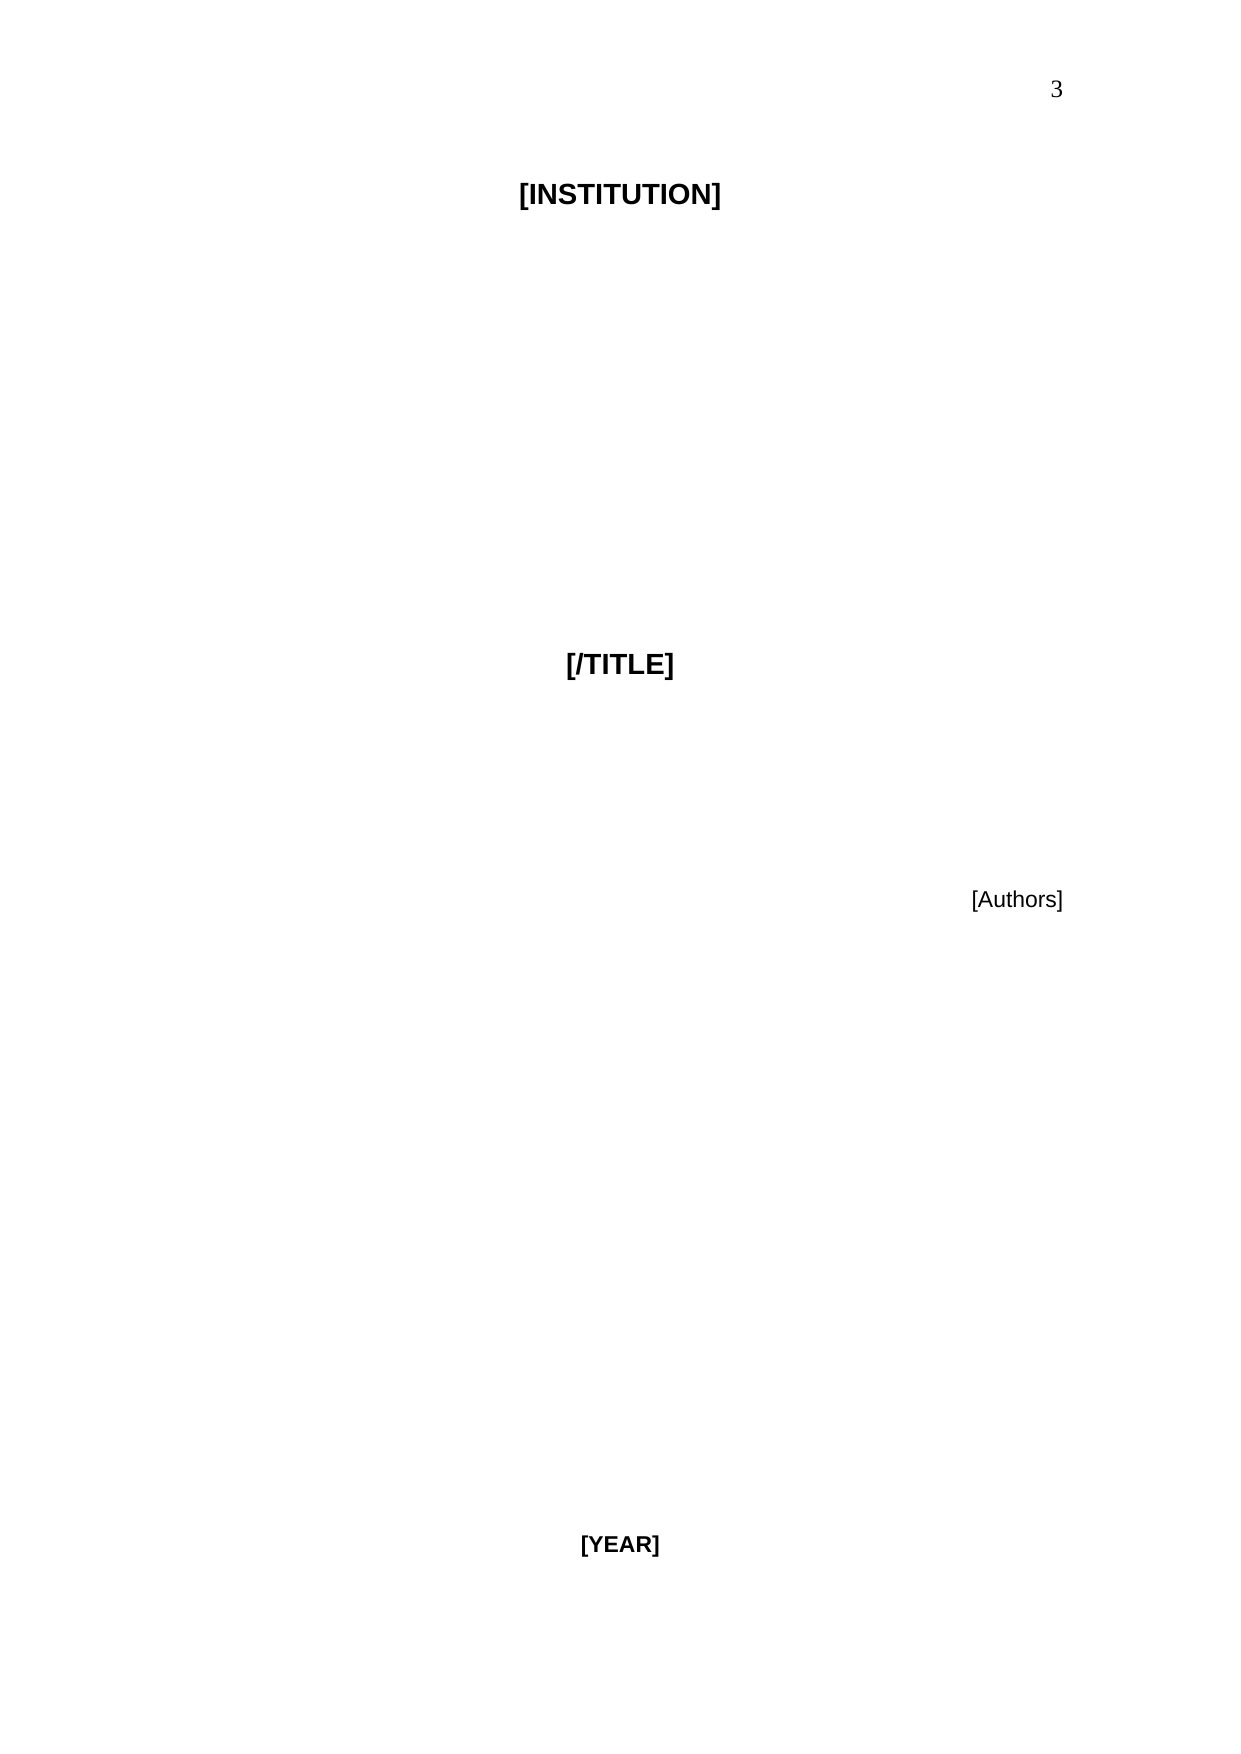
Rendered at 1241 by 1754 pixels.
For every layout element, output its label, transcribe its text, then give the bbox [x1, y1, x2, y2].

text [INSTITUTION] [177, 177, 1063, 211]
text [Authors] [177, 886, 1063, 913]
text [YEAR] [177, 1531, 1063, 1557]
text [/TITLE] [177, 647, 1063, 680]
